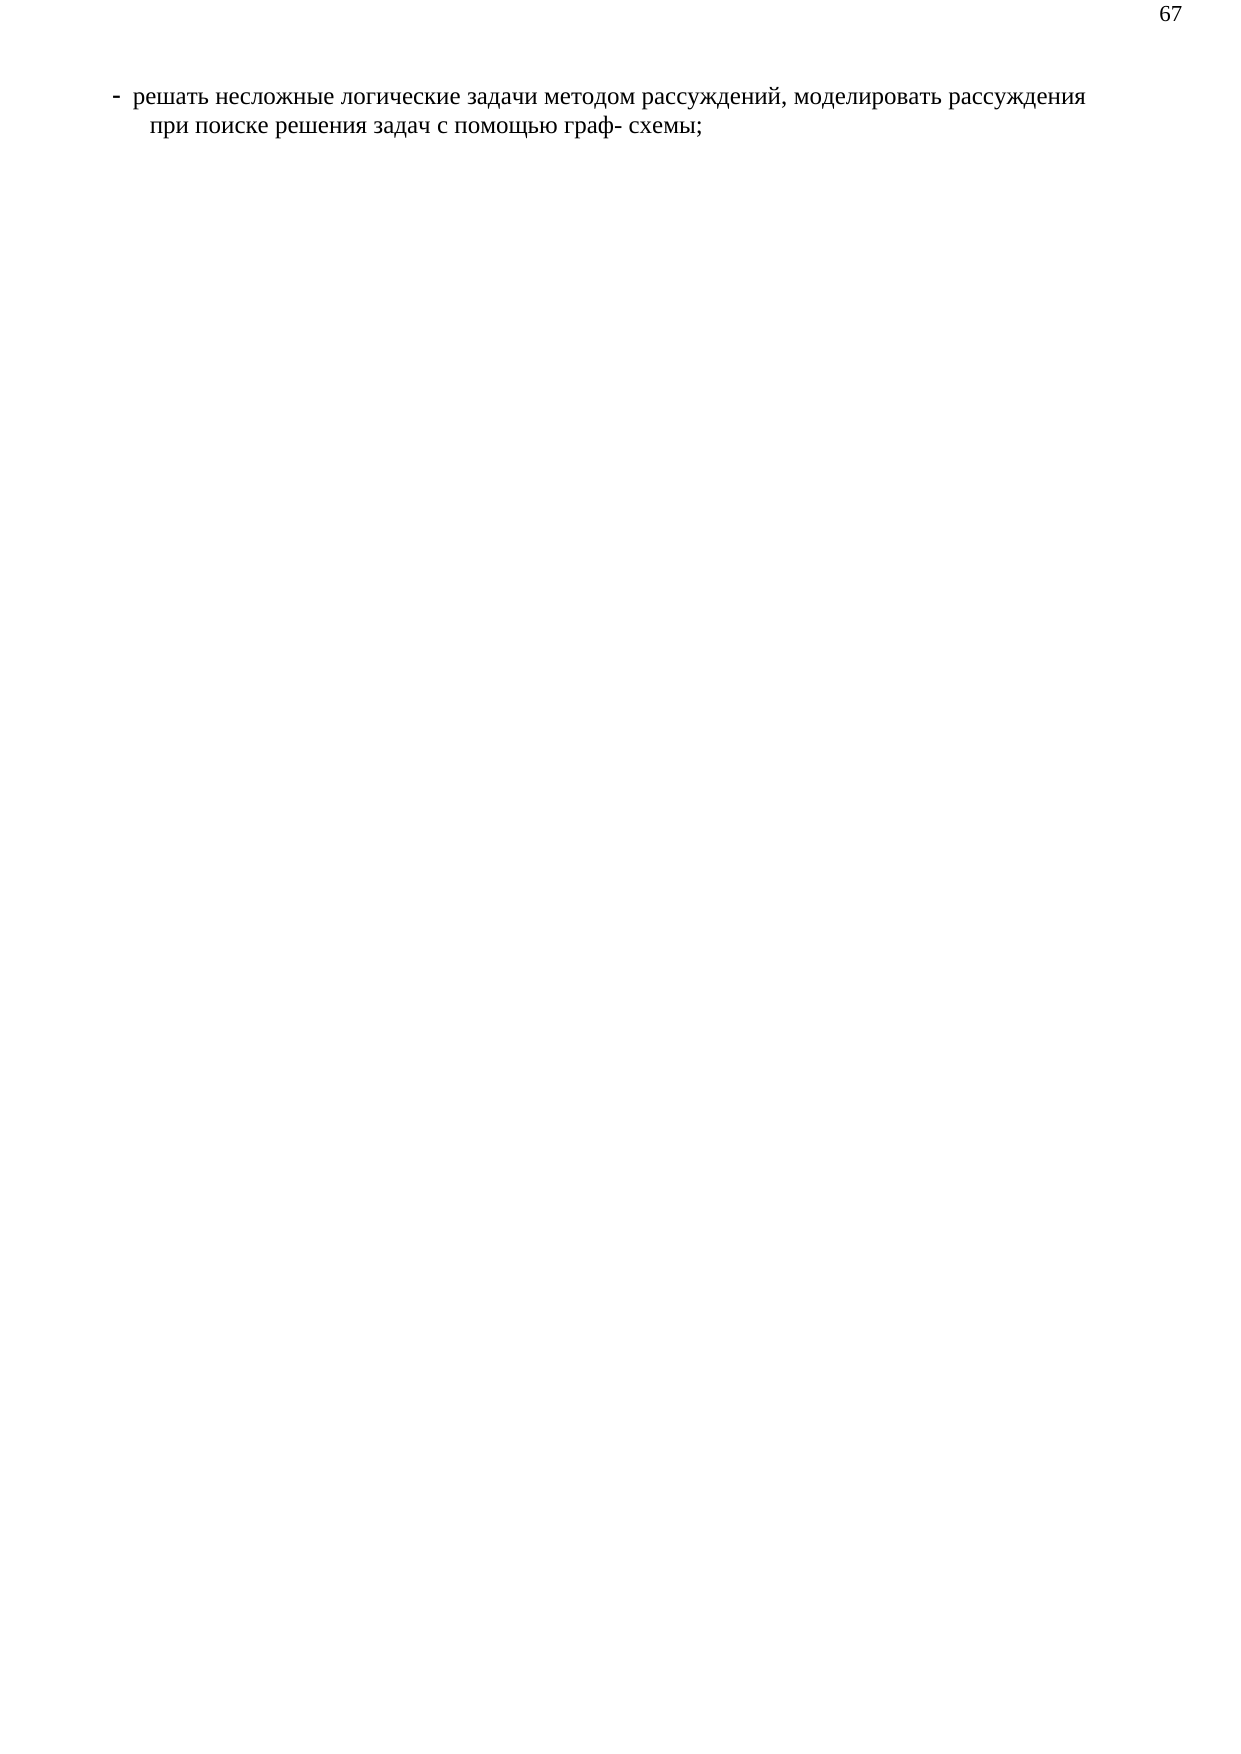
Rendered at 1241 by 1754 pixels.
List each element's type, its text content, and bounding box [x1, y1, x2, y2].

list решать несложные логические задачи методом рассуждений, моделировать рассуждения при поиске решения задач с помощью граф- схемы; [112, 81, 1129, 139]
